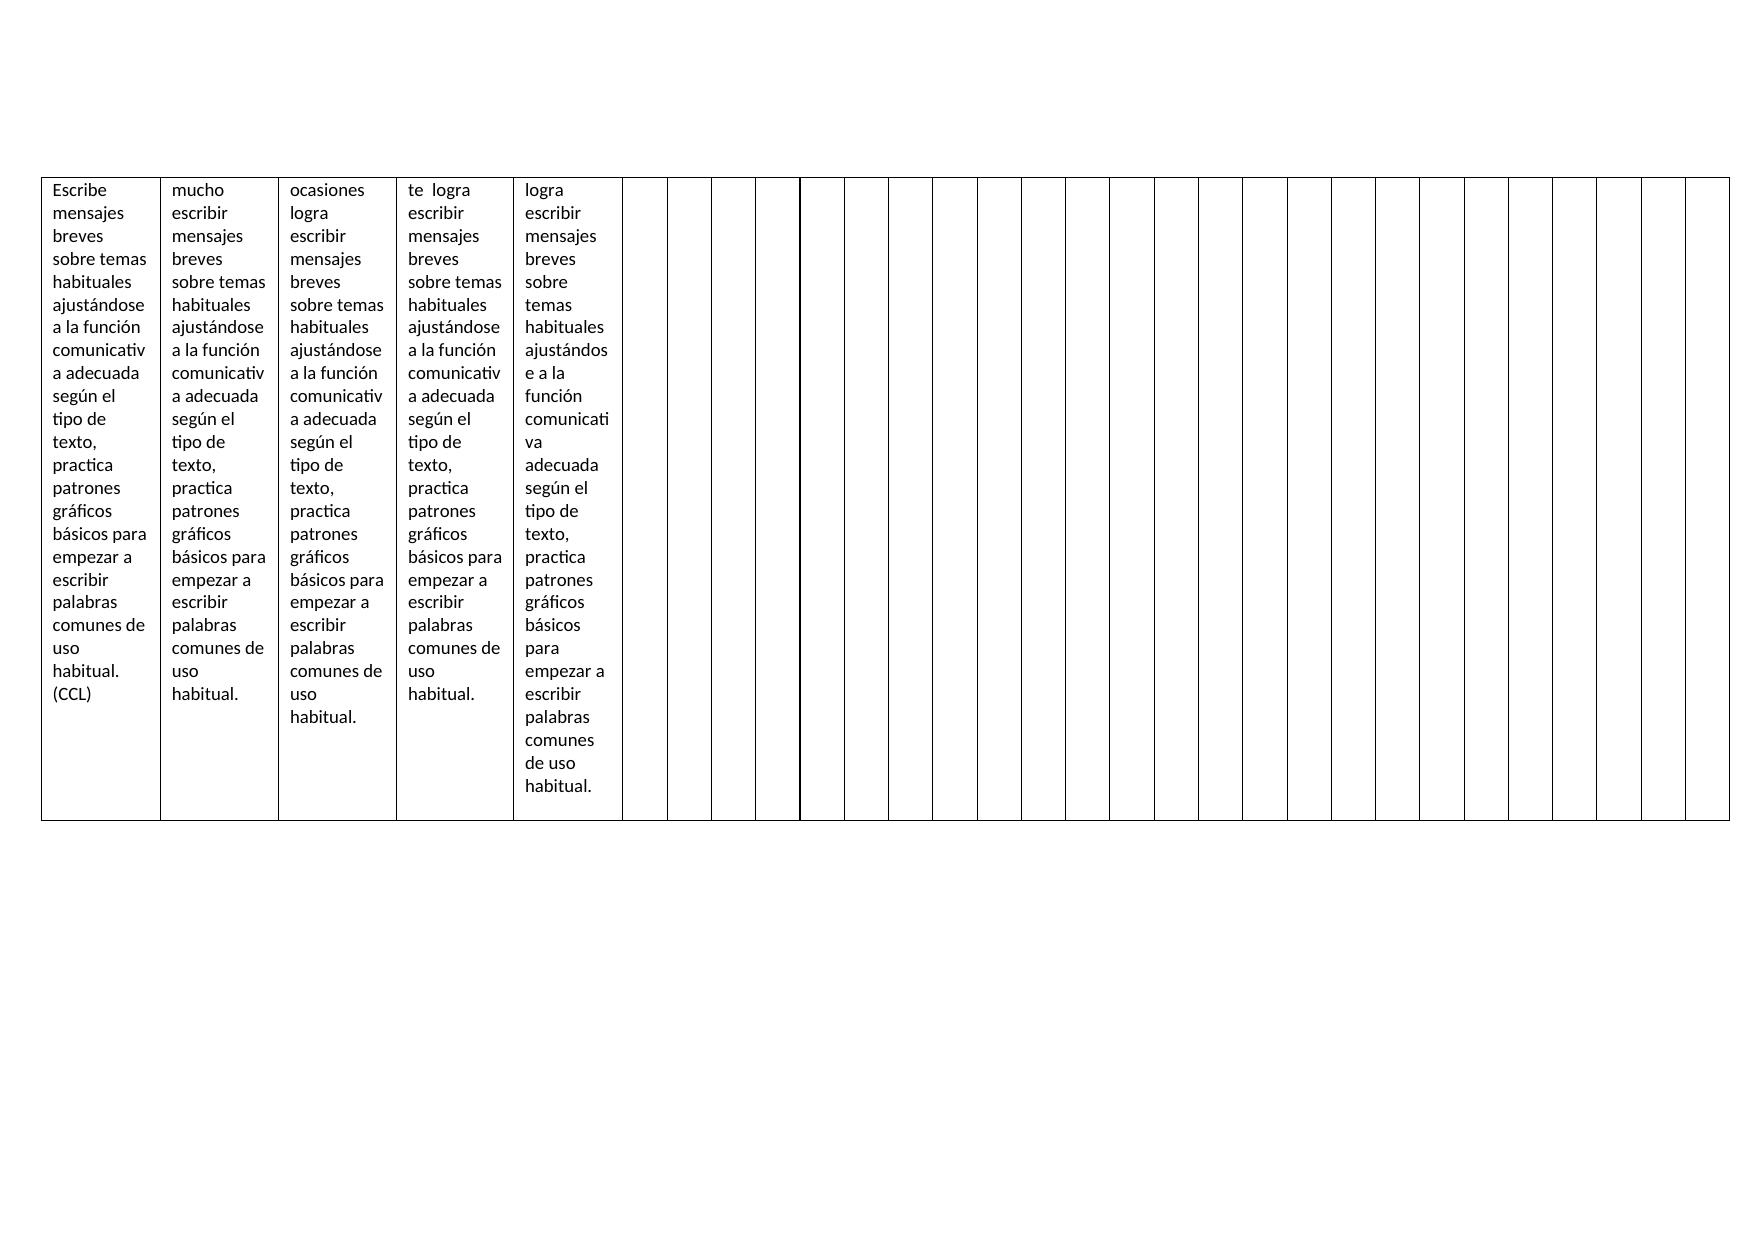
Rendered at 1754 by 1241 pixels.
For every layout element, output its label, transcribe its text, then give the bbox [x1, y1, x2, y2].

table_cell [1066, 178, 1109, 820]
table_cell [978, 178, 1021, 820]
table_cell [801, 178, 844, 820]
table_cell [1243, 178, 1287, 820]
table_cell [1597, 178, 1641, 820]
table_cell [1465, 178, 1508, 820]
table_cell [1022, 178, 1065, 820]
table_cell [1332, 178, 1375, 820]
table_cell [1686, 178, 1729, 820]
table_cell [1110, 178, 1154, 820]
table_cell [1420, 178, 1464, 820]
table_cell [845, 178, 888, 820]
table_cell [1288, 178, 1331, 820]
table_cell [1642, 178, 1685, 820]
table_cell [712, 178, 755, 820]
table_cell [756, 178, 799, 820]
table_cell [623, 178, 667, 820]
table_cell [1199, 178, 1242, 820]
table_cell [933, 178, 977, 820]
table_cell [1553, 178, 1596, 820]
table_cell [889, 178, 932, 820]
table_cell [1509, 178, 1552, 820]
table_cell [1155, 178, 1198, 820]
table_cell [668, 178, 711, 820]
table_cell [1376, 178, 1419, 820]
